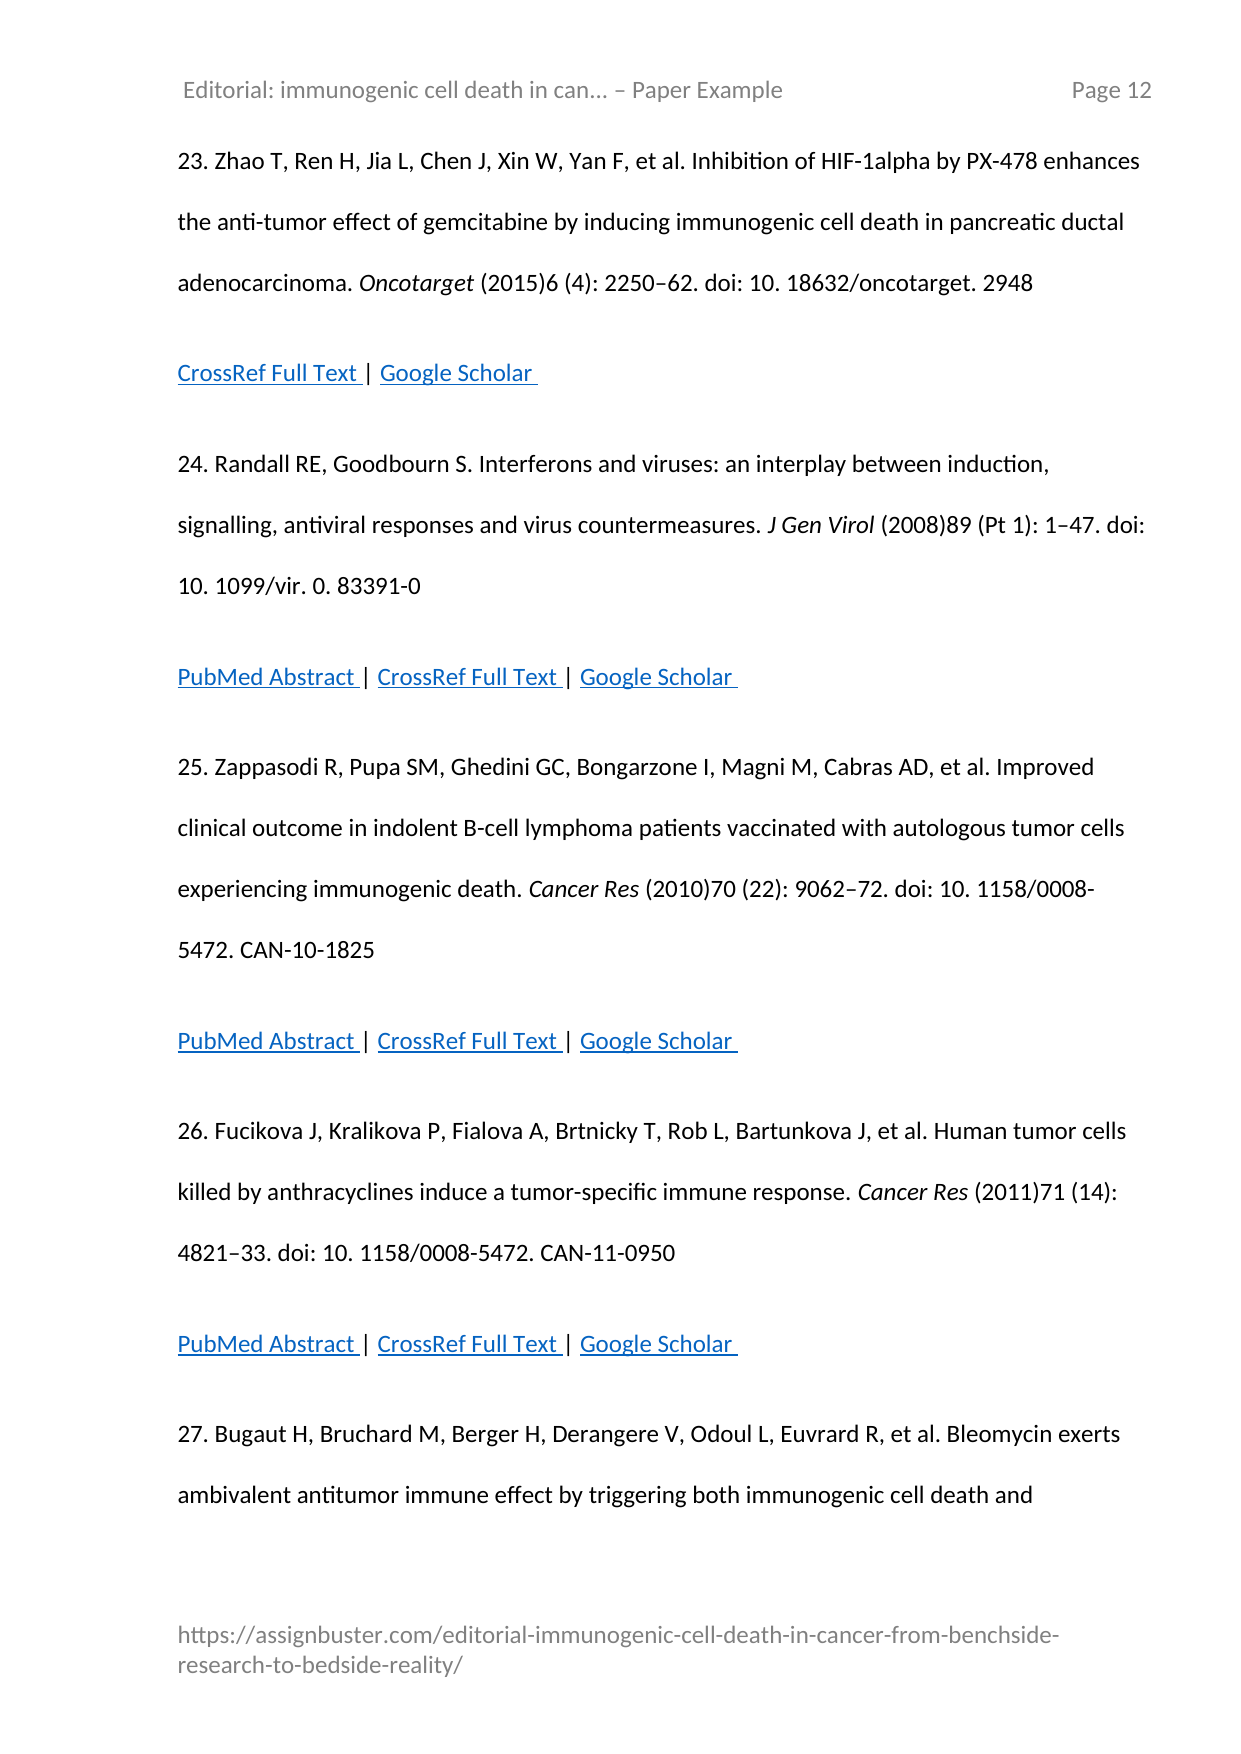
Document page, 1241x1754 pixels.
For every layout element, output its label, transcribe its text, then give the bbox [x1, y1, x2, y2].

text 26. Fucikova J, Kralikova P, Fialova A, Brtnicky T, Rob L, Bartunkova J, et al. Human tumor cells killed by anthracyclines induce a tumor-specific immune response. Cancer Res (2011)71 (14): 4821–33. doi: 10. 1158/0008-5472. CAN-11-0950 [177, 1115, 1152, 1268]
text PubMed Abstract | CrossRef Full Text | Google Scholar [177, 1025, 1152, 1055]
text 25. Zappasodi R, Pupa SM, Ghedini GC, Bongarzone I, Magni M, Cabras AD, et al. Improved clinical outcome in indolent B-cell lymphoma patients vaccinated with autologous tumor cells experiencing immunogenic death. Cancer Res (2010)70 (22): 9062–72. doi: 10. 1158/0008-5472. CAN-10-1825 [177, 751, 1152, 965]
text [177, 1418, 1152, 1510]
text 24. Randall RE, Goodbourn S. Interferons and viruses: an interplay between induction, signalling, antiviral responses and virus countermeasures. J Gen Virol (2008)89 (Pt 1): 1–47. doi: 10. 1099/vir. 0. 83391-0 [177, 448, 1152, 601]
text PubMed Abstract | CrossRef Full Text | Google Scholar [177, 1328, 1152, 1358]
text CrossRef Full Text | Google Scholar [177, 358, 1152, 388]
text PubMed Abstract | CrossRef Full Text | Google Scholar [177, 661, 1152, 691]
text 23. Zhao T, Ren H, Jia L, Chen J, Xin W, Yan F, et al. Inhibition of HIF-1alpha by PX-478 enhances the anti-tumor effect of gemcitabine by inducing immunogenic cell death in pancreatic ductal adenocarcinoma. Oncotarget (2015)6 (4): 2250–62. doi: 10. 18632/oncotarget. 2948 [177, 145, 1152, 298]
